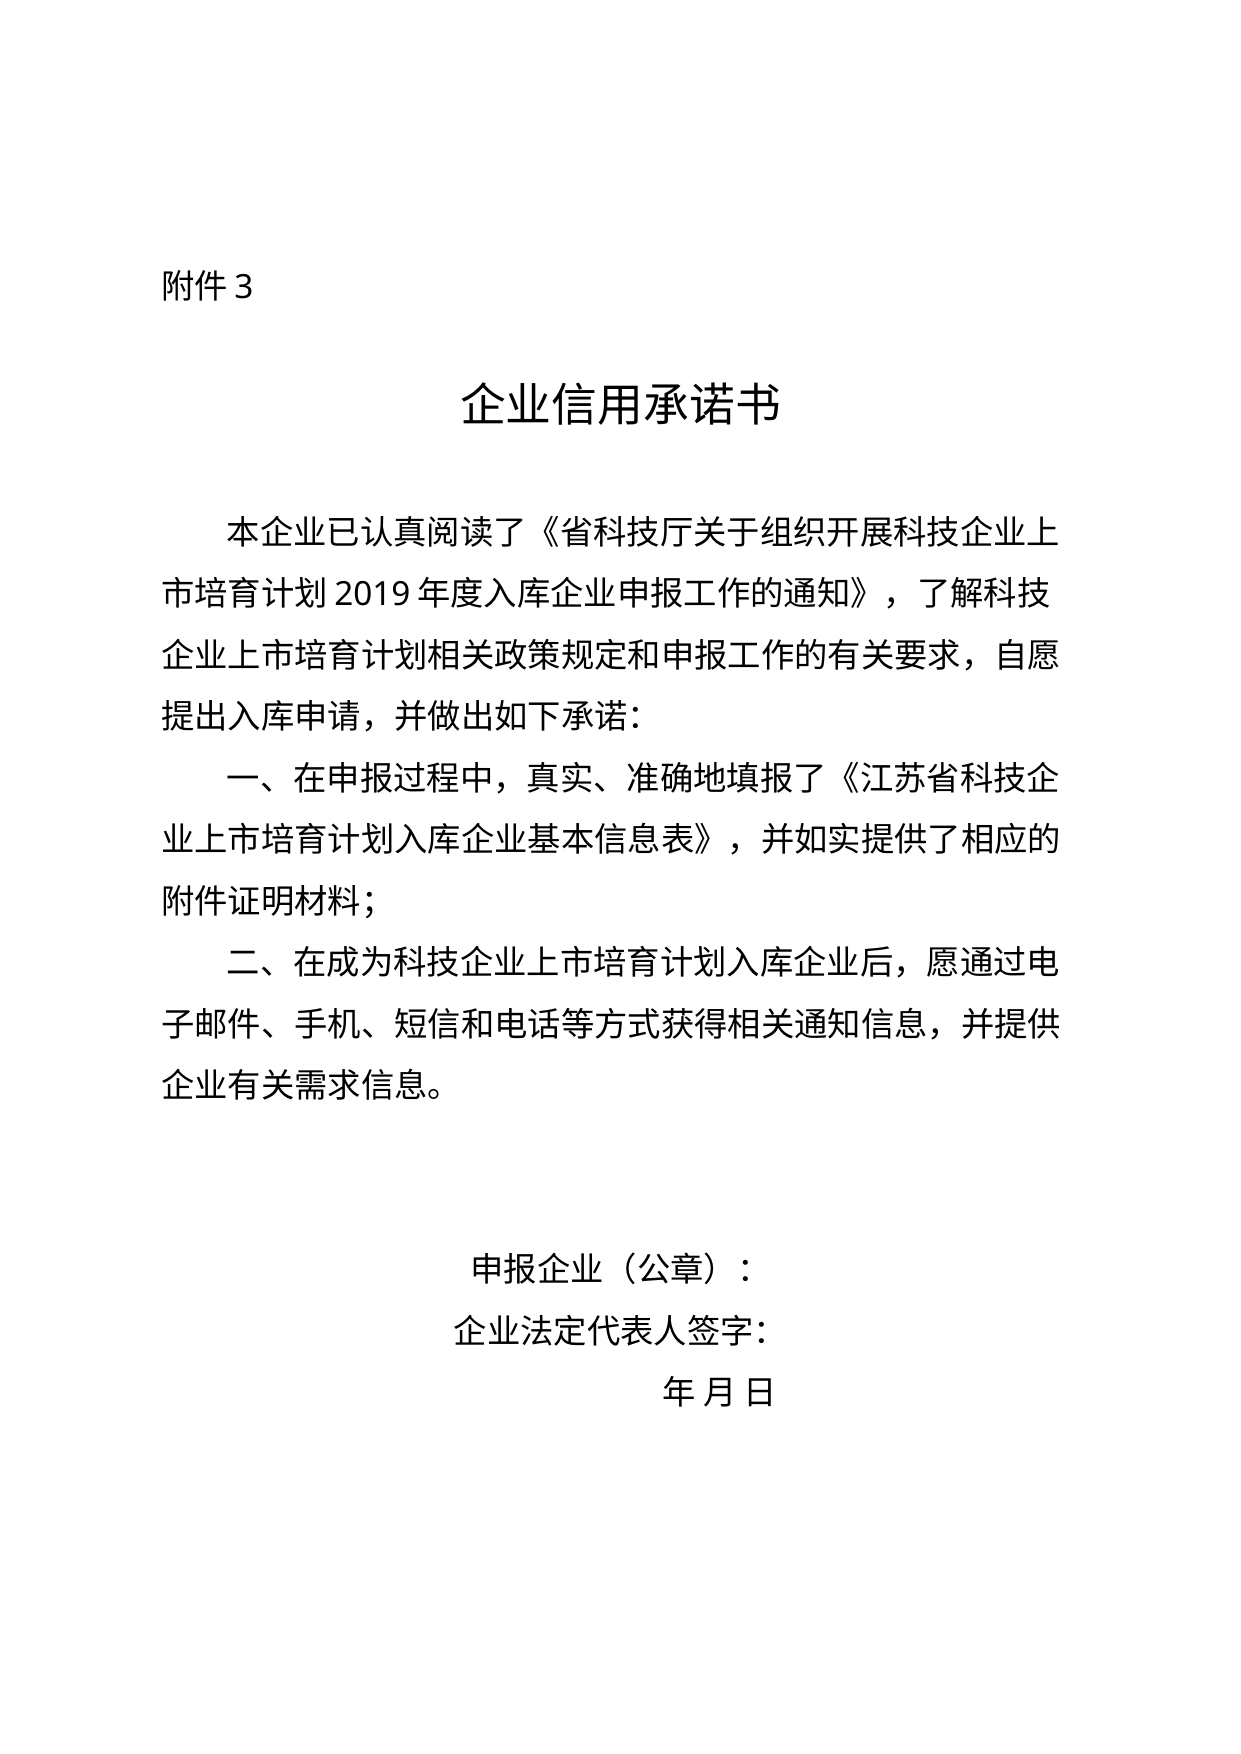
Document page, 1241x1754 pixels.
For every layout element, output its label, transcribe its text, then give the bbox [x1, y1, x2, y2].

text 年 月 日 [161, 1356, 1079, 1417]
text 附件3 [161, 249, 1079, 311]
text 一、在申报过程中，真实、准确地填报了《江苏省科技企业上市培育计划入库企业基本信息表》，并如实提供了相应的附件证明材料； [161, 741, 1079, 925]
text 申报企业（公章）： [161, 1233, 1079, 1294]
text 企业法定代表人签字： [161, 1294, 1079, 1356]
text 本企业已认真阅读了《省科技厅关于组织开展科技企业上市培育计划2019年度入库企业申报工作的通知》，了解科技企业上市培育计划相关政策规定和申报工作的有关要求，自愿提出入库申请，并做出如下承诺： [161, 495, 1079, 741]
text 企业信用承诺书 [161, 372, 1079, 434]
text 二、在成为科技企业上市培育计划入库企业后，愿通过电子邮件、手机、短信和电话等方式获得相关通知信息，并提供企业有关需求信息。 [161, 925, 1079, 1110]
